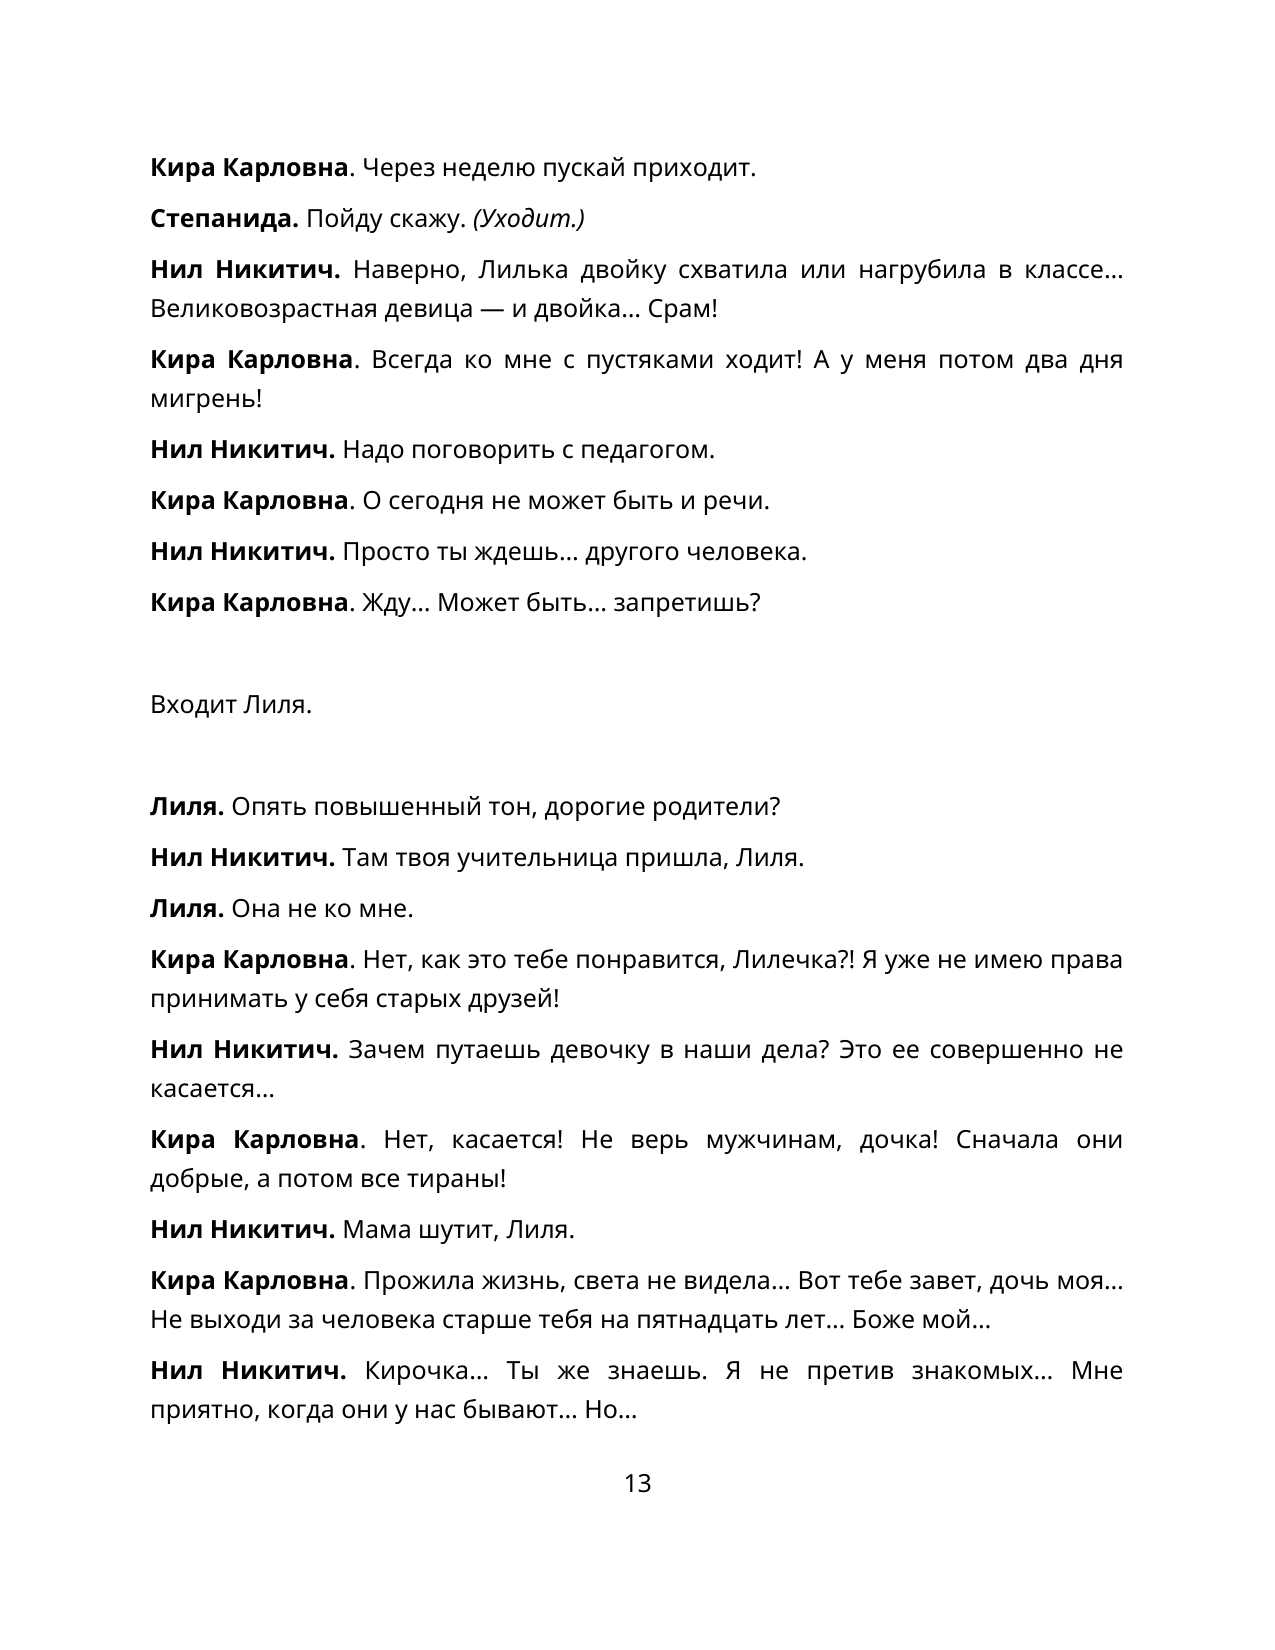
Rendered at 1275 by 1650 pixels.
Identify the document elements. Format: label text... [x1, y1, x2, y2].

text Входит Лиля. [150, 687, 1125, 721]
text Нил Никитич. Там твоя учительница пришла, Лиля. [150, 839, 1125, 874]
text Кира Карловна. Прожила жизнь, света не видела… Вот тебе завет, дочь моя… Не выходи за человека старше тебя на пятнадцать лет… Боже мой… [150, 1263, 1125, 1336]
text Кира Карловна. Всегда ко мне с пустяками ходит! А у меня потом два дня мигрень! [150, 342, 1125, 415]
text Степанида. Пойду скажу. (Уходит.) [150, 201, 1125, 235]
text Нил Никитич. Кирочка… Ты же знаешь. Я не претив знакомых… Мне приятно, когда они у нас бывают… Но… [150, 1353, 1125, 1426]
text Кира Карловна. Жду… Может быть… запретишь? [150, 585, 1125, 619]
text Нил Никитич. Мама шутит, Лиля. [150, 1212, 1125, 1246]
text Кира Карловна. Через неделю пускай приходит. [150, 150, 1125, 184]
text Лиля. Она не ко мне. [150, 891, 1125, 924]
text Нил Никитич. Наверно, Лилька двойку схватила или нагрубила в классе… Великовозрастная девица — и двойка… Срам! [150, 252, 1125, 325]
text Лиля. Опять повышенный тон, дорогие родители? [150, 789, 1125, 823]
text Нил Никитич. Зачем путаешь девочку в наши дела? Это ее совершенно не касается… [150, 1032, 1125, 1105]
text Кира Карловна. Нет, как это тебе понравится, Лилечка?! Я уже не имею права принимать у себя старых друзей! [150, 941, 1125, 1015]
text Нил Никитич. Просто ты ждешь… другого человека. [150, 534, 1125, 568]
text Кира Карловна. Нет, касается! Не верь мужчинам, дочка! Сначала они добрые, а потом все тираны! [150, 1122, 1125, 1195]
text Кира Карловна. О сегодня не может быть и речи. [150, 483, 1125, 517]
text Нил Никитич. Надо поговорить с педагогом. [150, 432, 1125, 466]
